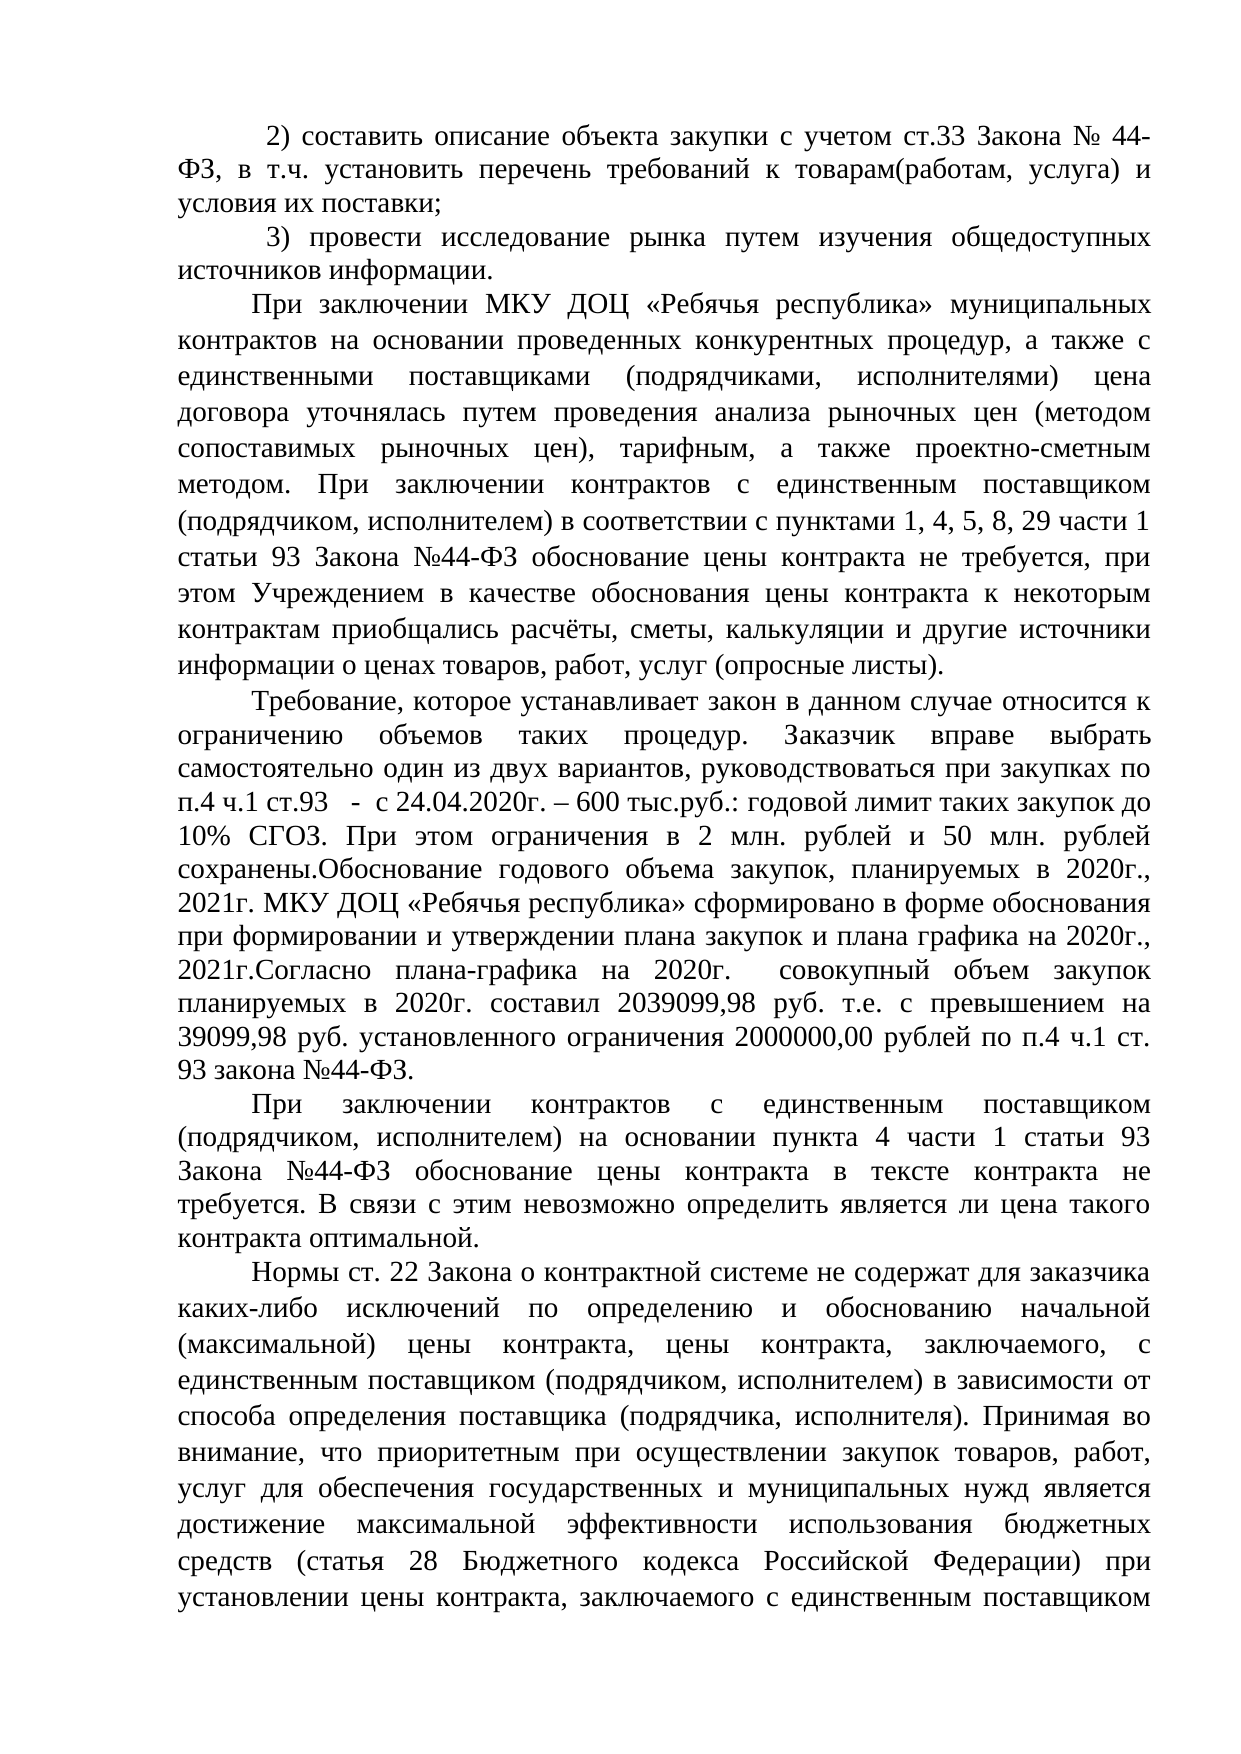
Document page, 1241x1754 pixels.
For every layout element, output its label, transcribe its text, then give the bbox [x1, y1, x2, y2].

text Требование, которое устанавливает закон в данном случае относится к ограничению объемов таких процедур. Заказчик вправе выбрать самостоятельно один из двух вариантов, руководствоваться при закупках по п.4 ч.1 ст.93 - с 24.04.2020г. – 600 тыс.руб.: годовой лимит таких закупок до 10% СГОЗ. При этом ограничения в 2 млн. рублей и 50 млн. рублей сохранены.Обоснование годового объема закупок, планируемых в 2020г., 2021г. МКУ ДОЦ «Ребячья республика» сформировано в форме обоснования при формировании и утверждении плана закупок и плана графика на 2020г., 2021г.Согласно плана-графика на 2020г. совокупный объем закупок планируемых в 2020г. составил 2039099,98 руб. т.е. с превышением на 39099,98 руб. установленного ограничения 2000000,00 рублей по п.4 ч.1 ст. 93 закона №44-ФЗ. [177, 683, 1152, 1086]
text При заключении контрактов с единственным поставщиком (подрядчиком, исполнителем) на основании пункта 4 части 1 статьи 93 Закона №44-ФЗ обоснование цены контракта в тексте контракта не требуется. В связи с этим невозможно определить является ли цена такого контракта оптимальной. [177, 1086, 1152, 1254]
text При заключении МКУ ДОЦ «Ребячья республика» муниципальных контрактов на основании проведенных конкурентных процедур, а также с единственными поставщиками (подрядчиками, исполнителями) цена договора уточнялась путем проведения анализа рыночных цен (методом сопоставимых рыночных цен), тарифным, а также проектно-сметным методом. При заключении контрактов с единственным поставщиком (подрядчиком, исполнителем) в соответствии с пунктами 1, 4, 5, 8, 29 части 1 статьи 93 Закона №44-ФЗ обоснование цены контракта не требуется, при этом Учреждением в качестве обоснования цены контракта к некоторым контрактам приобщались расчёты, сметы, калькуляции и другие источники информации о ценах товаров, работ, услуг (опросные листы). [177, 286, 1152, 681]
text 2) составить описание объекта закупки с учетом ст.33 Закона № 44-ФЗ, в т.ч. установить перечень требований к товарам(работам, услуга) и условия их поставки; [177, 118, 1152, 219]
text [177, 1254, 1152, 1612]
text 3) провести исследование рынка путем изучения общедоступных источников информации. [177, 219, 1152, 286]
